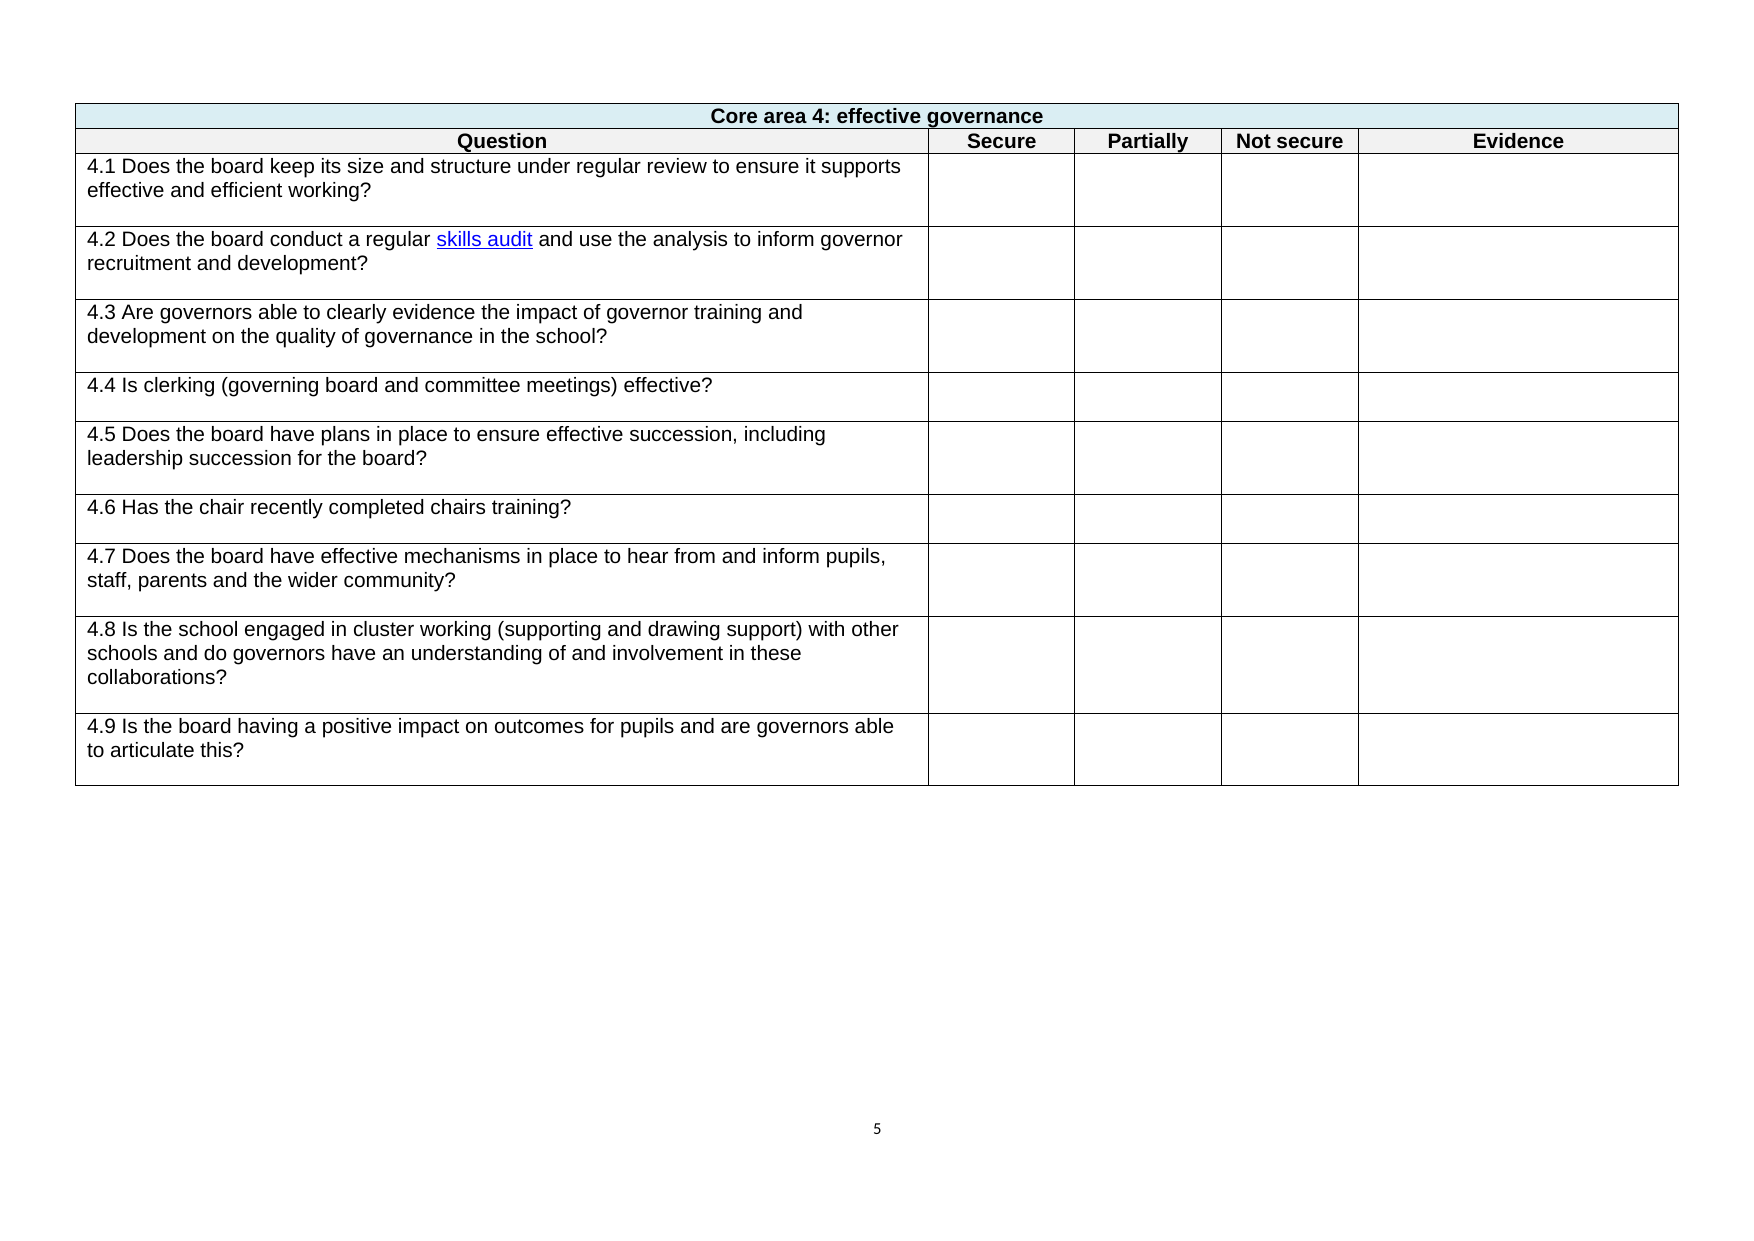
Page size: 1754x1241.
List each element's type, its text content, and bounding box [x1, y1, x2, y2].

table_cell 4.9 Is the board having a positive impact on outcomes for pupils and are governors able to articulate this? [76, 714, 928, 785]
table_cell [1075, 714, 1221, 785]
table_cell Evidence [1359, 129, 1678, 153]
table_cell Secure [929, 129, 1074, 153]
table_cell 4.8 Is the school engaged in cluster working (supporting and drawing support) with other schools and do governors have an understanding of and involvement in these collaborations? [76, 617, 928, 712]
table_cell Partially [1075, 129, 1221, 153]
table_cell [1359, 714, 1678, 785]
table_cell [1222, 154, 1358, 226]
table_cell [1359, 154, 1678, 226]
table_cell [1222, 300, 1358, 372]
table_cell [1359, 495, 1678, 543]
table_cell [929, 495, 1074, 543]
table_cell 4.5 Does the board have plans in place to ensure effective succession, including leadership succession for the board? [76, 422, 928, 494]
table_cell [929, 617, 1074, 712]
table_cell [1222, 544, 1358, 616]
table_cell [929, 373, 1074, 421]
table_cell [1359, 544, 1678, 616]
table_cell 4.1 Does the board keep its size and structure under regular review to ensure it supports effective and efficient working? [76, 154, 928, 226]
table_cell Question [76, 129, 928, 153]
table_cell [1075, 154, 1221, 226]
table_cell [1359, 422, 1678, 494]
table_cell [1222, 714, 1358, 785]
table_cell [929, 154, 1074, 226]
table_cell [1075, 544, 1221, 616]
table_cell [1359, 300, 1678, 372]
table_cell [929, 714, 1074, 785]
table_cell [929, 227, 1074, 299]
table_cell [1222, 617, 1358, 712]
table_cell [1075, 373, 1221, 421]
table_cell 4.2 Does the board conduct a regular skills audit and use the analysis to inform governor recruitment and development? [76, 227, 928, 299]
table_cell [1222, 227, 1358, 299]
table_cell Not secure [1222, 129, 1358, 153]
table_cell [1075, 227, 1221, 299]
table_cell [1222, 373, 1358, 421]
table_cell 4.4 Is clerking (governing board and committee meetings) effective? [76, 373, 928, 421]
table_cell [1075, 495, 1221, 543]
table_cell [929, 300, 1074, 372]
table_cell [1222, 495, 1358, 543]
table_cell 4.7 Does the board have effective mechanisms in place to hear from and inform pupils, staff, parents and the wider community? [76, 544, 928, 616]
table_cell 4.3 Are governors able to clearly evidence the impact of governor training and development on the quality of governance in the school? [76, 300, 928, 372]
table_cell [1359, 617, 1678, 712]
table_header Core area 4: effective governance [76, 104, 1678, 128]
table_cell [1075, 617, 1221, 712]
table_cell [1222, 422, 1358, 494]
table_cell [929, 544, 1074, 616]
table_cell [1075, 422, 1221, 494]
table_cell 4.6 Has the chair recently completed chairs training? [76, 495, 928, 543]
table_cell [929, 422, 1074, 494]
table_cell [1075, 300, 1221, 372]
table_cell [1359, 227, 1678, 299]
table_cell [1359, 373, 1678, 421]
